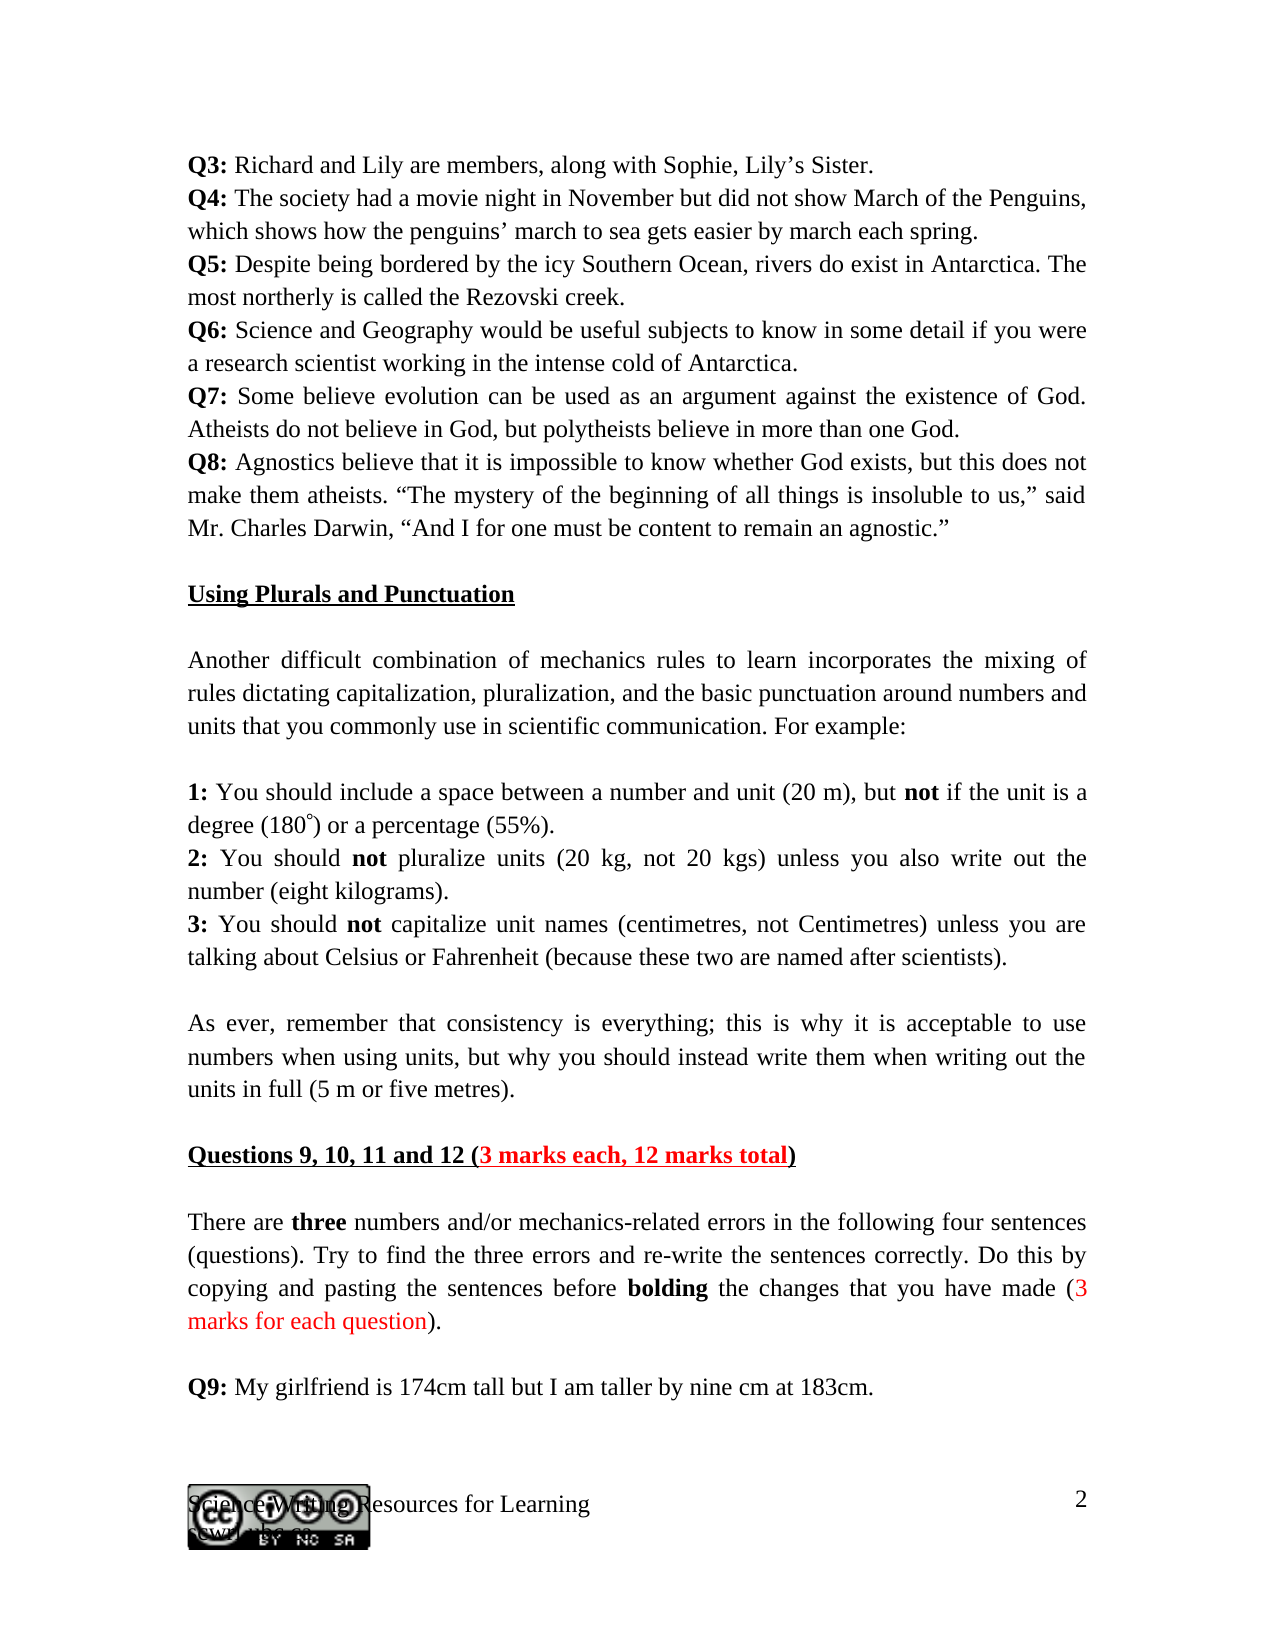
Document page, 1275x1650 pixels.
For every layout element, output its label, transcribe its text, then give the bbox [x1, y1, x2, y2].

text There are three numbers and/or mechanics-related errors in the following four sentences (questions). Try to find the three errors and re-write the sentences correctly. Do this by copying and pasting the sentences before bolding the changes that you have made (3 marks for each question). [187, 1207, 1087, 1334]
text Using Plurals and Punctuation [187, 579, 1087, 608]
text Q8: Agnostics believe that it is impossible to know whether God exists, but this does not make them atheists. “The mystery of the beginning of all things is insoluble to us,” said Mr. Charles Darwin, “And I for one must be content to remain an agnostic.” [187, 447, 1087, 542]
text Another difficult combination of mechanics rules to learn incorporates the mixing of rules dictating capitalization, pluralization, and the basic punctuation around numbers and units that you commonly use in scientific communication. For example: [187, 645, 1087, 740]
picture [360, 1497, 366, 1504]
text 2: You should not pluralize units (20 kg, not 20 kgs) unless you also write out the number (eight kilograms). [187, 843, 1087, 905]
text Q7: Some believe evolution can be used as an argument against the existence of God. Atheists do not believe in God, but polytheists believe in more than one God. [187, 381, 1087, 443]
text 1: You should include a space between a number and unit (20 m), but not if the unit is a degree (180) or a percentage (55%). [187, 777, 1087, 839]
picture [187, 1484, 371, 1550]
text Q5: Despite being bordered by the icy Southern Ocean, rivers do exist in Antarctica. The most northerly is called the Rezovski creek. [187, 249, 1087, 311]
text Q4: The society had a movie night in November but did not show March of the Penguins, which shows how the penguins’ march to sea gets easier by march each spring. [187, 183, 1087, 245]
text As ever, remember that consistency is everything; this is why it is acceptable to use numbers when using units, but why you should instead write them when writing out the units in full (5 m or five metres). [187, 1008, 1087, 1103]
text Q9: My girlfriend is 174cm tall but I am taller by nine cm at 183cm. [187, 1372, 1087, 1401]
text Q6: Science and Geography would be useful subjects to know in some detail if you were a research scientist working in the intense cold of Antarctica. [187, 315, 1087, 377]
text Questions 9, 10, 11 and 12 (3 marks each, 12 marks total) [187, 1141, 1087, 1169]
text 3: You should not capitalize unit names (centimetres, not Centimetres) unless you are talking about Celsius or Fahrenheit (because these two are named after scientists). [187, 909, 1087, 971]
text Q3: Richard and Lily are members, along with Sophie, Lily’s Sister. [187, 150, 1087, 179]
